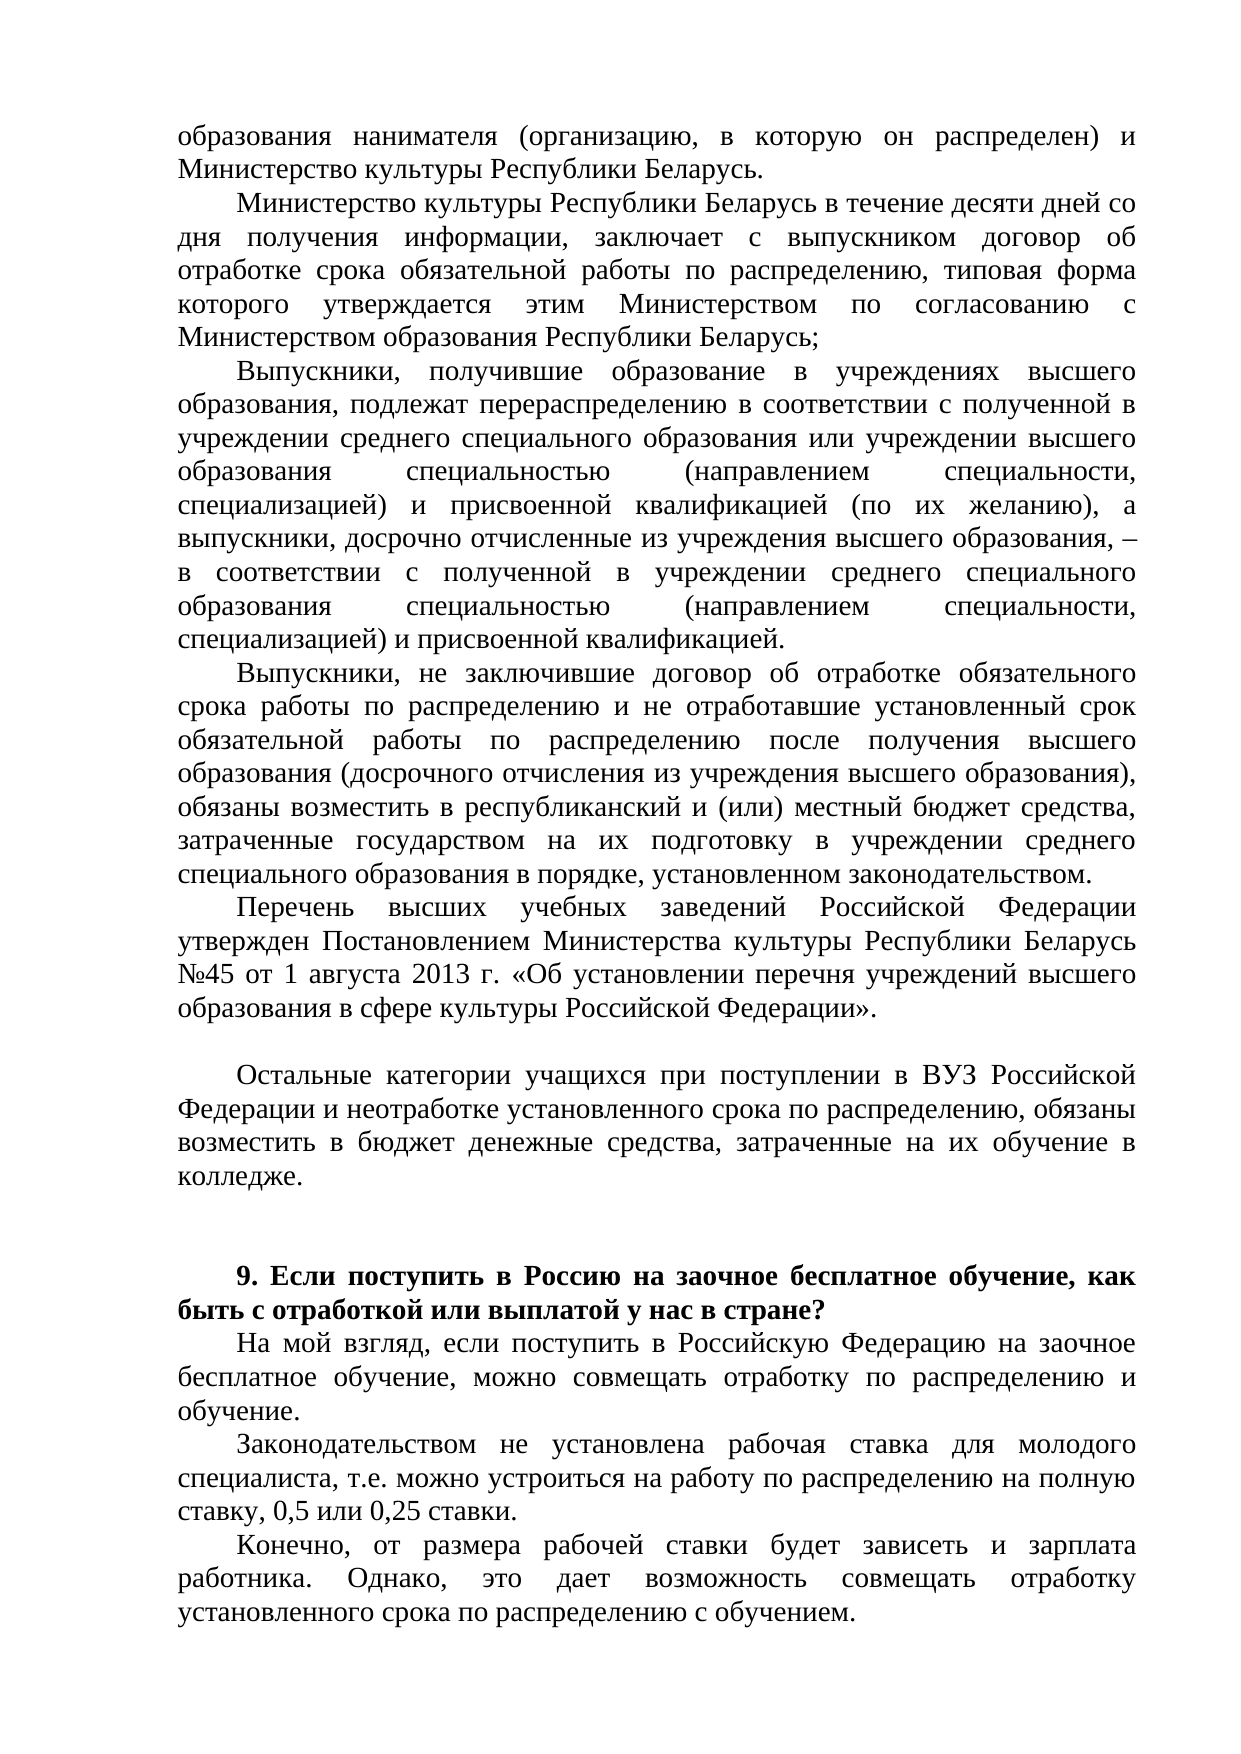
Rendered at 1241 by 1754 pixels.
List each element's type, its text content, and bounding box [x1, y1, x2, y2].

text Законодательством не установлена рабочая ставка для молодого специалиста, т.е. можно устроиться на работу по распределению на полную ставку, 0,5 или 0,25 ставки. [177, 1426, 1137, 1527]
text 9. Если поступить в Россию на заочное бесплатное обучение, как быть с отработкой или выплатой у нас в стране? [177, 1258, 1137, 1326]
text Конечно, от размера рабочей ставки будет зависеть и зарплата работника. Однако, это дает возможность совмещать отработку установленного срока по распределению с обучением. [177, 1527, 1137, 1627]
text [177, 118, 1137, 185]
text Перечень высших учебных заведений Российской Федерации утвержден Постановлением Министерства культуры Республики Беларусь №45 от 1 августа 2013 г. «Об установлении перечня учреждений высшего образования в сфере культуры Российской Федерации». [177, 889, 1137, 1024]
text На мой взгляд, если поступить в Российскую Федерацию на заочное бесплатное обучение, можно совмещать отработку по распределению и обучение. [177, 1326, 1137, 1426]
text Выпускники, не заключившие договор об отработке обязательного срока работы по распределению и не отработавшие установленный срок обязательной работы по распределению после получения высшего образования (досрочного отчисления из учреждения высшего образования), обязаны возместить в республиканский и (или) местный бюджет средства, затраченные государством на их подготовку в учреждении среднего специального образования в порядке, установленном законодательством. [177, 655, 1137, 889]
text Остальные категории учащихся при поступлении в ВУЗ Российской Федерации и неотработке установленного срока по распределению, обязаны возместить в бюджет денежные средства, затраченные на их обучение в колледже. [177, 1057, 1137, 1191]
text Министерство культуры Республики Беларусь в течение десяти дней со дня получения информации, заключает с выпускником договор об отработке срока обязательной работы по распределению, типовая форма которого утверждается этим Министерством по согласованию с Министерством образования Республики Беларусь; [177, 185, 1137, 353]
text Выпускники, получившие образование в учреждениях высшего образования, подлежат перераспределению в соответствии с полученной в учреждении среднего специального образования или учреждении высшего образования специальностью (направлением специальности, специализацией) и присвоенной квалификацией (по их желанию), а выпускники, досрочно отчисленные из учреждения высшего образования, – в соответствии с полученной в учреждении среднего специального образования специальностью (направлением специальности, специализацией) и присвоенной квалификацией. [177, 353, 1137, 655]
